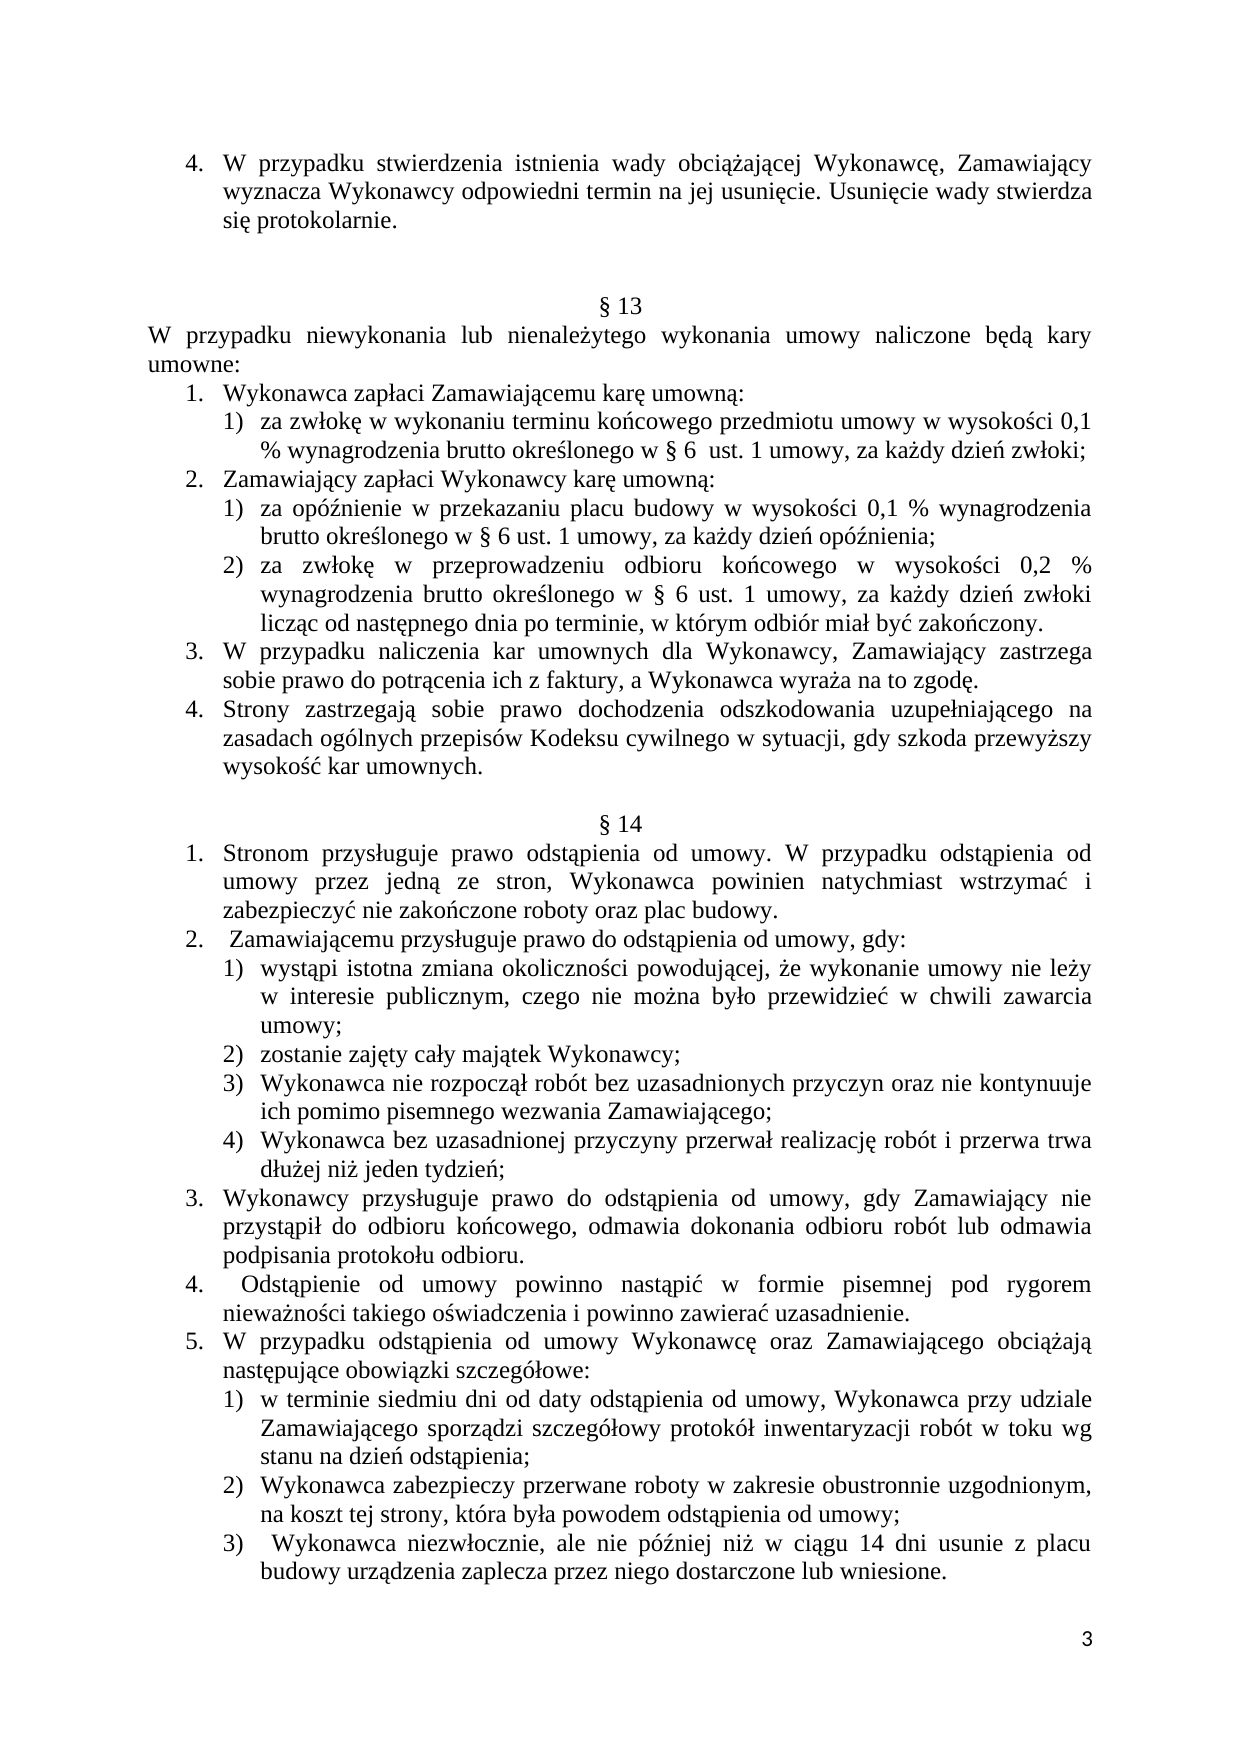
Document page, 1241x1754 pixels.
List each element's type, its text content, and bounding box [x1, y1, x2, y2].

list Zamawiającemu przysługuje prawo do odstąpienia od umowy, gdy: [185, 924, 1093, 953]
list za zwłokę w wykonaniu terminu końcowego przedmiotu umowy w wysokości 0,1 % wynagrodzenia brutto określonego w § 6 ust. 1 umowy, za każdy dzień zwłoki; [223, 406, 1093, 464]
list za opóźnienie w przekazaniu placu budowy w wysokości 0,1 % wynagrodzenia brutto określonego w § 6 ust. 1 umowy, za każdy dzień opóźnienia; [223, 493, 1093, 550]
list W przypadku stwierdzenia istnienia wady obciążającej Wykonawcę, Zamawiający wyznacza Wykonawcy odpowiedni termin na jej usunięcie. Usunięcie wady stwierdza się protokolarnie. [185, 148, 1093, 234]
list Wykonawca zapłaci Zamawiającemu karę umowną: [185, 378, 1093, 406]
list Wykonawcy przysługuje prawo do odstąpienia od umowy, gdy Zamawiający nie przystąpił do odbioru końcowego, odmawia dokonania odbioru robót lub odmawia podpisania protokołu odbioru. [185, 1183, 1093, 1269]
list Strony zastrzegają sobie prawo dochodzenia odszkodowania uzupełniającego na zasadach ogólnych przepisów Kodeksu cywilnego w sytuacji, gdy szkoda przewyższy wysokość kar umownych. [185, 694, 1093, 780]
list Wykonawca zabezpieczy przerwane roboty w zakresie obustronnie uzgodnionym, na koszt tej strony, która była powodem odstąpienia od umowy; [223, 1470, 1093, 1528]
list Zamawiający zapłaci Wykonawcy karę umowną: [185, 464, 1093, 493]
text § 13 [148, 291, 1093, 320]
text W przypadku niewykonania lub nienależytego wykonania umowy naliczone będą kary umowne: [148, 320, 1093, 378]
list Wykonawca niezwłocznie, ale nie później niż w ciągu 14 dni usunie z placu budowy urządzenia zaplecza przez niego dostarczone lub wniesione. [223, 1528, 1093, 1585]
list Stronom przysługuje prawo odstąpienia od umowy. W przypadku odstąpienia od umowy przez jedną ze stron, Wykonawca powinien natychmiast wstrzymać i zabezpieczyć nie zakończone roboty oraz plac budowy. [185, 838, 1093, 924]
list w terminie siedmiu dni od daty odstąpienia od umowy, Wykonawca przy udziale Zamawiającego sporządzi szczegółowy protokół inwentaryzacji robót w toku wg stanu na dzień odstąpienia; [223, 1384, 1093, 1470]
list Wykonawca nie rozpoczął robót bez uzasadnionych przyczyn oraz nie kontynuuje ich pomimo pisemnego wezwania Zamawiającego; [223, 1068, 1093, 1125]
list W przypadku odstąpienia od umowy Wykonawcę oraz Zamawiającego obciążają następujące obowiązki szczegółowe: [185, 1326, 1093, 1384]
text § 14 [148, 809, 1093, 838]
list wystąpi istotna zmiana okoliczności powodującej, że wykonanie umowy nie leży w interesie publicznym, czego nie można było przewidzieć w chwili zawarcia umowy; [223, 953, 1093, 1039]
list zostanie zajęty cały majątek Wykonawcy; [223, 1039, 1093, 1068]
list Wykonawca bez uzasadnionej przyczyny przerwał realizację robót i przerwa trwa dłużej niż jeden tydzień; [223, 1125, 1093, 1183]
list za zwłokę w przeprowadzeniu odbioru końcowego w wysokości 0,2 % wynagrodzenia brutto określonego w § 6 ust. 1 umowy, za każdy dzień zwłoki licząc od następnego dnia po terminie, w którym odbiór miał być zakończony. [223, 550, 1093, 636]
list Odstąpienie od umowy powinno nastąpić w formie pisemnej pod rygorem nieważności takiego oświadczenia i powinno zawierać uzasadnienie. [185, 1269, 1093, 1326]
list W przypadku naliczenia kar umownych dla Wykonawcy, Zamawiający zastrzega sobie prawo do potrącenia ich z faktury, a Wykonawca wyraża na to zgodę. [185, 636, 1093, 694]
